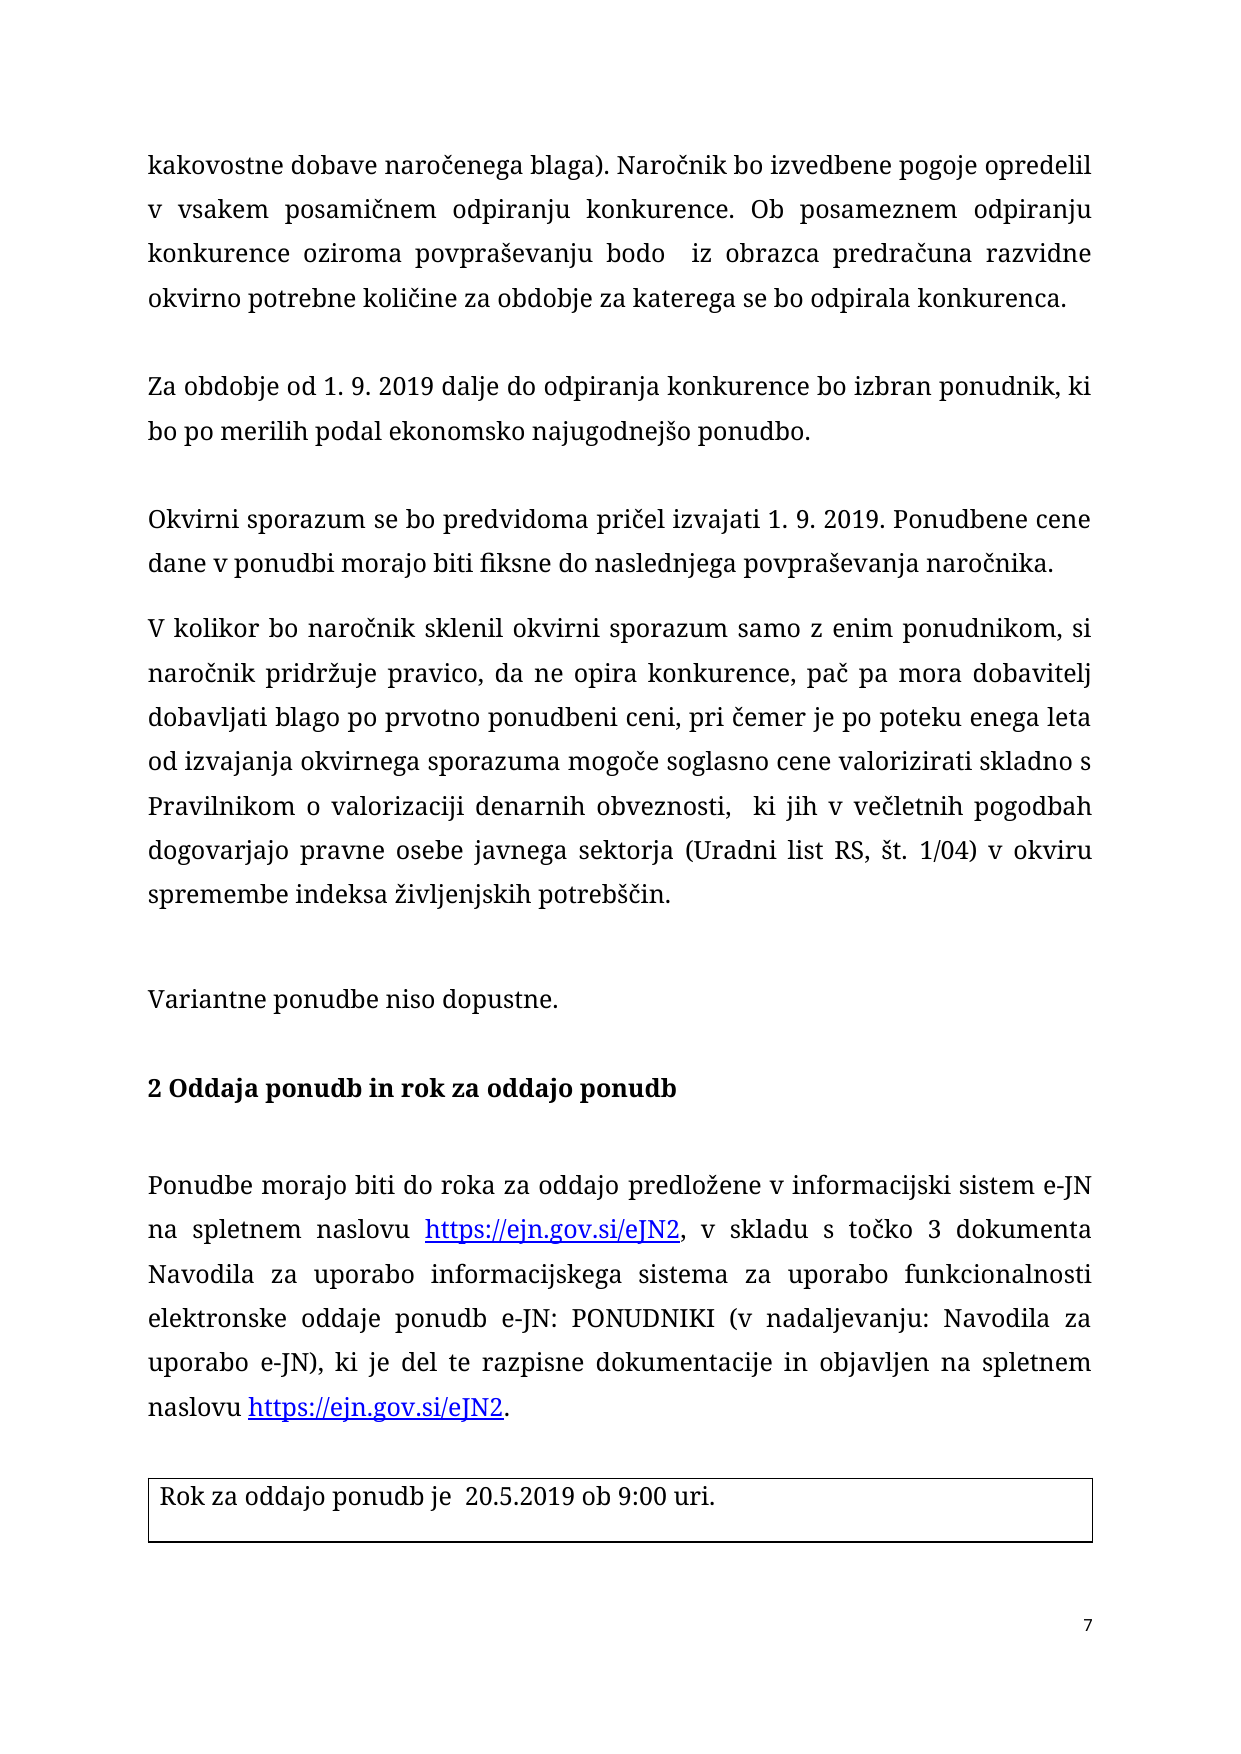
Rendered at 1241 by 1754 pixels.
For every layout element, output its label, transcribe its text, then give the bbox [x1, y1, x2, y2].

text Variantne ponudbe niso dopustne. [148, 982, 1093, 1016]
text 2 Oddaja ponudb in rok za oddajo ponudb [148, 1071, 1093, 1104]
text Okvirni sporazum se bo predvidoma pričel izvajati 1. 9. 2019. Ponudbene cene dane v ponudbi morajo biti fiksne do naslednjega povpraševanja naročnika. [148, 502, 1093, 580]
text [148, 148, 1093, 314]
table_header Rok za oddajo ponudb je 20.5.2019 ob 9:00 uri. [149, 1479, 1092, 1541]
text Za obdobje od 1. 9. 2019 dalje do odpiranja konkurence bo izbran ponudnik, ki bo po merilih podal ekonomsko najugodnejšo ponudbo. [148, 369, 1093, 447]
text Ponudbe morajo biti do roka za oddajo predložene v informacijski sistem e-JN na spletnem naslovu https://ejn.gov.si/eJN2, v skladu s točko 3 dokumenta Navodila za uporabo informacijskega sistema za uporabo funkcionalnosti elektronske oddaje ponudb e-JN: PONUDNIKI (v nadaljevanju: Navodila za uporabo e-JN), ki je del te razpisne dokumentacije in objavljen na spletnem naslovu https://ejn.gov.si/eJN2. [148, 1168, 1093, 1423]
text V kolikor bo naročnik sklenil okvirni sporazum samo z enim ponudnikom, si naročnik pridržuje pravico, da ne opira konkurence, pač pa mora dobavitelj dobavljati blago po prvotno ponudbeni ceni, pri čemer je po poteku enega leta od izvajanja okvirnega sporazuma mogoče soglasno cene valorizirati skladno s Pravilnikom o valorizaciji denarnih obveznosti, ki jih v večletnih pogodbah dogovarjajo pravne osebe javnega sektorja (Uradni list RS, št. 1/04) v okviru spremembe indeksa življenjskih potrebščin. [148, 611, 1093, 911]
